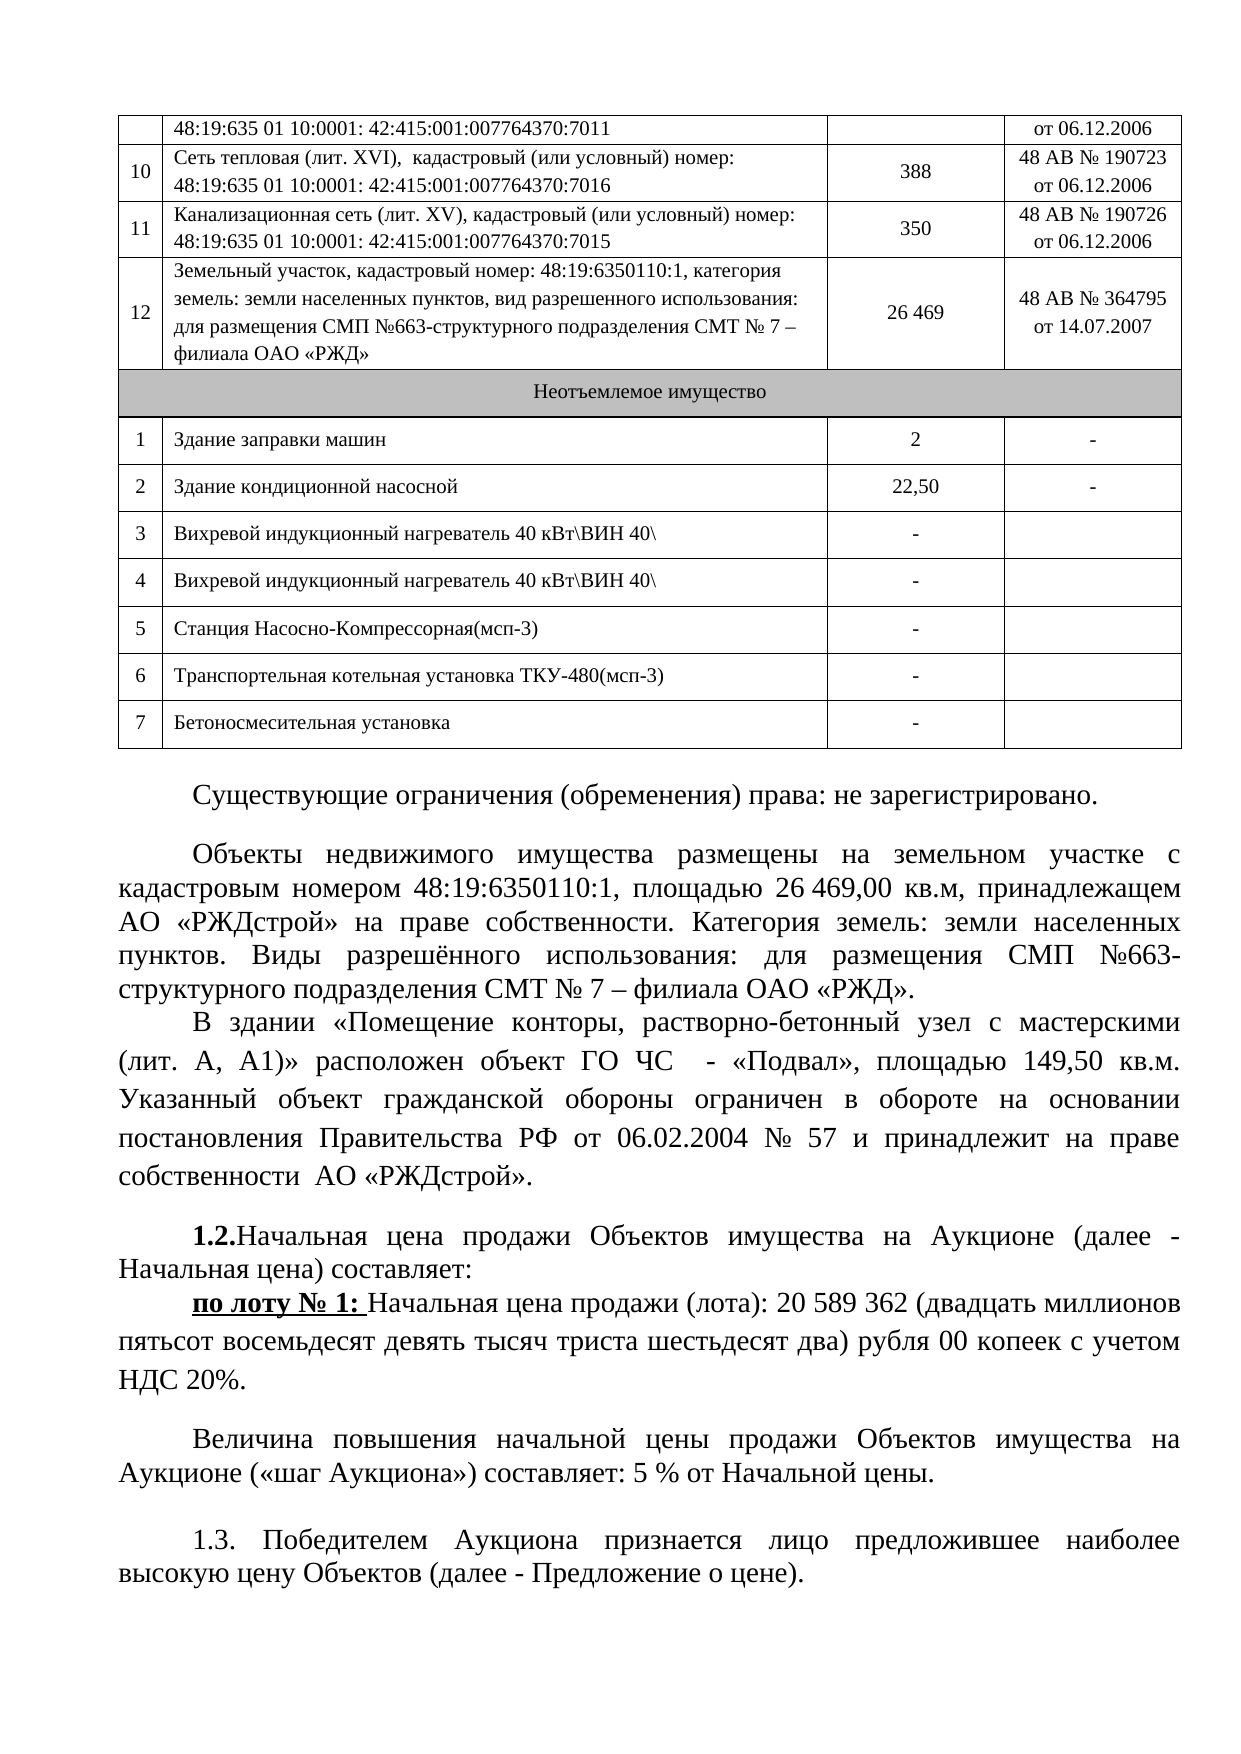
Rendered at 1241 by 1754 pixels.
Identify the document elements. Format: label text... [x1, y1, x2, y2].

table_cell Здание кондиционной насосной [163, 465, 827, 511]
table_cell 6 [119, 654, 162, 700]
table_cell 5 [119, 607, 162, 653]
table_cell 12 [119, 258, 162, 369]
table_cell - [1005, 418, 1181, 464]
list Начальная цена продажи Объектов имущества на Аукционе (далее - Начальная цена) составляет: [118, 1218, 1181, 1285]
table_cell [1005, 654, 1181, 700]
table_cell [1005, 512, 1181, 558]
table_cell Здание заправки машин [163, 418, 827, 464]
text Величина повышения начальной цены продажи Объектов имущества на Аукционе («шаг Аукциона») составляет: 5 % от Начальной цены. [118, 1421, 1181, 1488]
table_cell 48 АВ № 190726 от 06.12.2006 [1005, 202, 1181, 257]
table_cell - [1005, 465, 1181, 511]
table_cell 3 [119, 512, 162, 558]
table_cell 9 [119, 116, 162, 144]
table_cell [1005, 559, 1181, 606]
table_cell Транспортельная котельная установка ТКУ-480(мсп-3) [163, 654, 827, 700]
table_cell 1 [119, 418, 162, 464]
text Объекты недвижимого имущества размещены на земельном участке с кадастровым номером 48:19:6350110:1, площадью 26 469,00 кв.м, принадлежащем АО «РЖДстрой» на праве собственности. Категория земель: земли населенных пунктов. Виды разрешённого использования: для размещения СМП №663-структурного подразделения СМТ № 7 – филиала ОАО «РЖД». [118, 837, 1181, 1004]
table_cell 2 [828, 418, 1004, 464]
table_cell 388 [828, 145, 1004, 201]
table_cell 22,50 [828, 465, 1004, 511]
table_cell Вихревой индукционный нагреватель 40 кВт\ВИН 40\ [163, 559, 827, 606]
table_cell 2 [119, 465, 162, 511]
table_cell Вихревой индукционный нагреватель 40 кВт\ВИН 40\ [163, 512, 827, 558]
table_cell 10 [119, 145, 162, 201]
table_cell 11 [119, 202, 162, 257]
text по лоту № 1: Начальная цена продажи (лота): 20 589 362 (двадцать миллионов пятьсот восемьдесят девять тысяч триста шестьдесят два) рубля 00 копеек с учетом НДС 20%. [118, 1285, 1181, 1396]
table_cell - [828, 607, 1004, 653]
text В здании «Помещение конторы, растворно-бетонный узел с мастерскими (лит. А, А1)» расположен объект ГО ЧС - «Подвал», площадью 149,50 кв.м. Указанный объект гражданской обороны ограничен в обороте на основании постановления Правительства РФ от 06.02.2004 № 57 и принадлежит на праве собственности АО «РЖДстрой». [118, 1004, 1181, 1192]
table_cell - [828, 701, 1004, 747]
table_cell - [828, 559, 1004, 606]
table_cell 77 [828, 116, 1004, 144]
text Существующие ограничения (обременения) права: не зарегистрировано. [118, 777, 1181, 811]
table_cell [1005, 701, 1181, 747]
table_cell - [828, 512, 1004, 558]
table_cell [163, 116, 827, 144]
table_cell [1005, 116, 1181, 144]
table_cell Сеть тепловая (лит. XVI), кадастровый (или условный) номер: 48:19:635 01 10:0001: 42:415:001:007764370:7016 [163, 145, 827, 201]
table_cell 350 [828, 202, 1004, 257]
table_cell Бетоносмесительная установка [163, 701, 827, 747]
table_cell 48 АВ № 364795 от 14.07.2007 [1005, 258, 1181, 369]
table_cell 4 [119, 559, 162, 606]
table_cell Неотъемлемое имущество [119, 370, 1181, 416]
table_cell Земельный участок, кадастровый номер: 48:19:6350110:1, категория земель: земли населенных пунктов, вид разрешенного использования: для размещения СМП №663-структурного подразделения СМТ № 7 – филиала ОАО «РЖД» [163, 258, 827, 369]
table_cell - [828, 654, 1004, 700]
table_cell 7 [119, 701, 162, 747]
list Победителем Аукциона признается лицо предложившее наиболее высокую цену Объектов (далее - Предложение о цене). [118, 1522, 1181, 1589]
table_cell 48 АВ № 190723 от 06.12.2006 [1005, 145, 1181, 201]
table_cell 26 469 [828, 258, 1004, 369]
table_cell Станция Насосно-Компрессорная(мсп-3) [163, 607, 827, 653]
table_cell Канализационная сеть (лит. XV), кадастровый (или условный) номер: 48:19:635 01 10:0001: 42:415:001:007764370:7015 [163, 202, 827, 257]
table_cell [1005, 607, 1181, 653]
